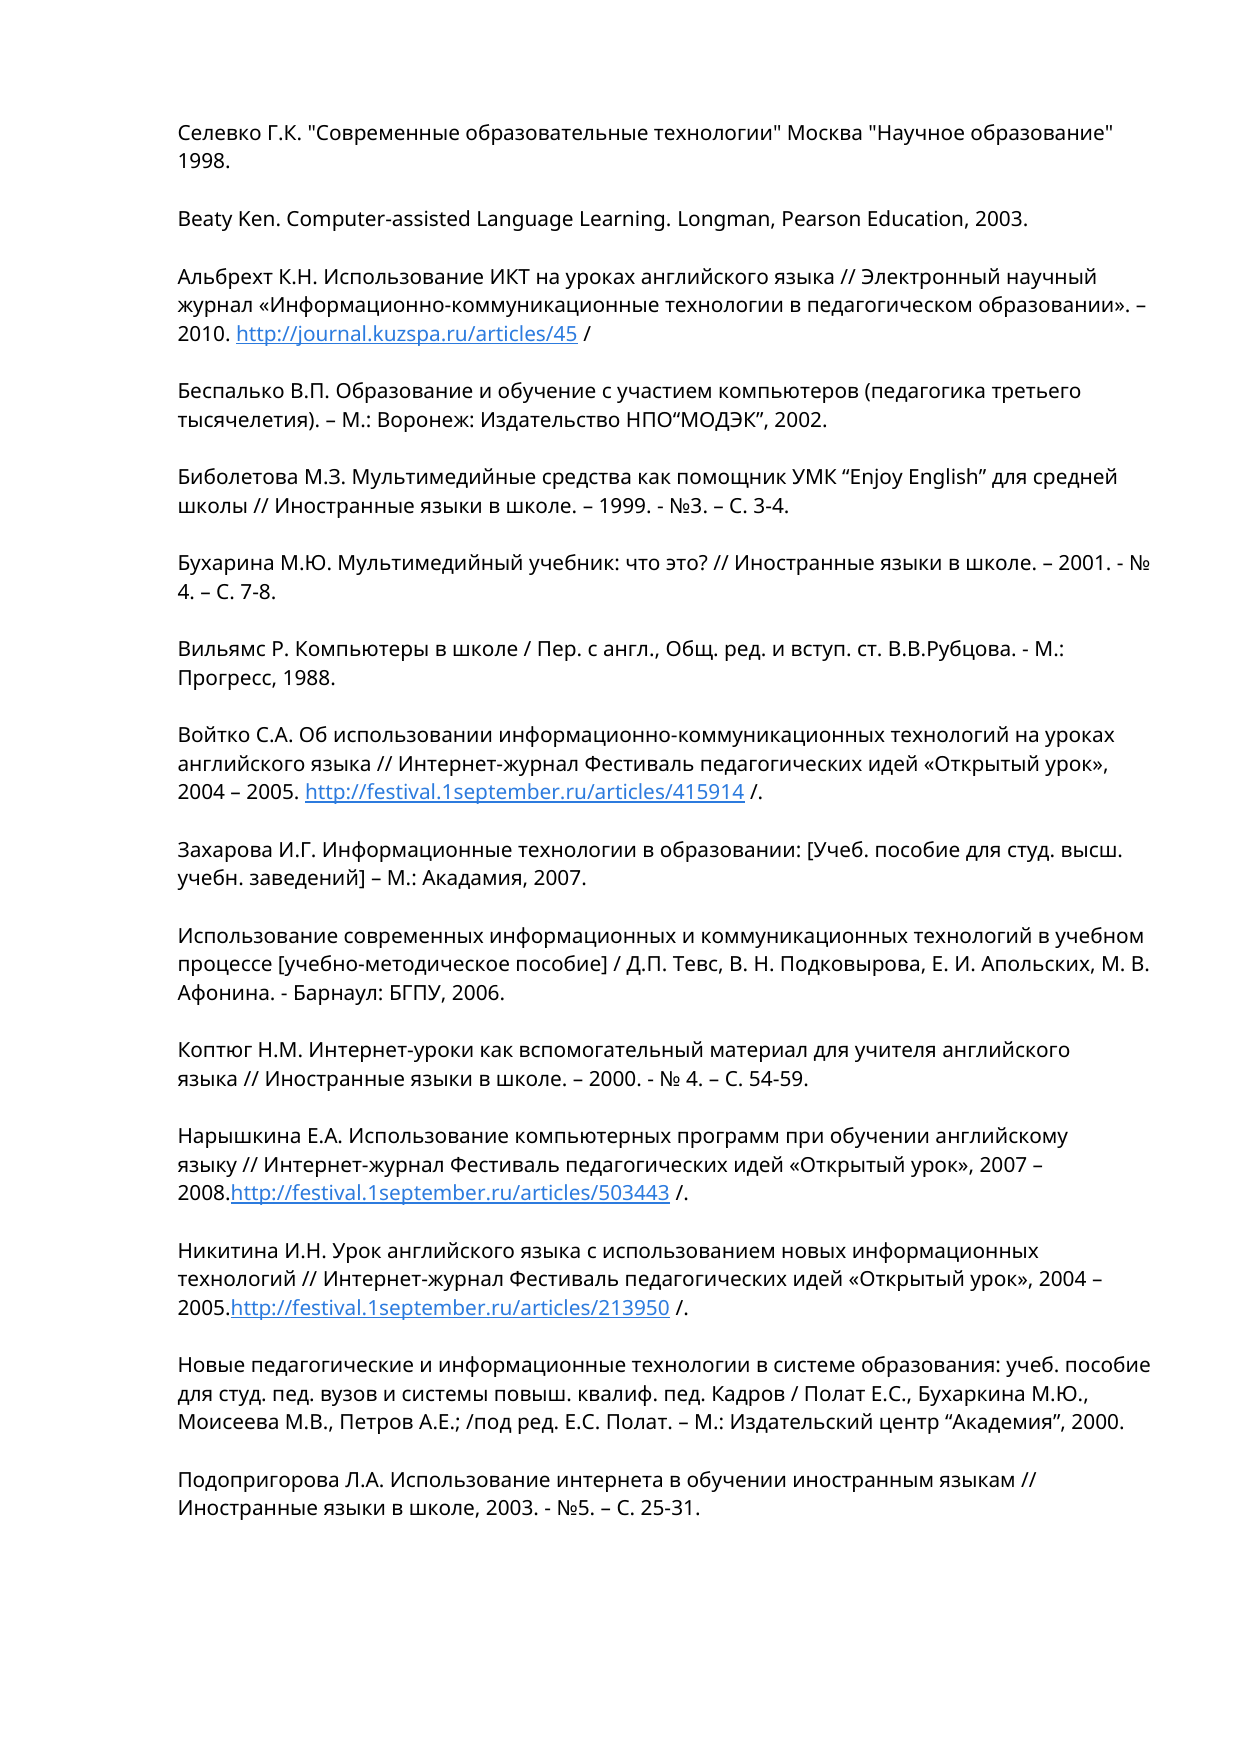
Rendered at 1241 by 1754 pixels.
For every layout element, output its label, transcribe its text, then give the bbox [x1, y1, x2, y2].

text Альбрехт К.Н. Использование ИКТ на уроках английского языка // Электронный научный журнал «Информационно-коммуникационные технологии в педагогическом образовании». – 2010. http://journal.kuzspa.ru/articles/45 / [177, 262, 1152, 347]
text Beaty Ken. Computer-assisted Language Learning. Longman, Pearson Education, 2003. [177, 204, 1152, 233]
text Никитина И.Н. Урок английского языка с использованием новых информационных технологий // Интернет-журнал Фестиваль педагогических идей «Открытый урок», 2004 – 2005.http://festival.1september.ru/articles/213950 /. [177, 1236, 1152, 1321]
text Войтко С.А. Об использовании информационно-коммуникационных технологий на уроках английского языка // Интернет-журнал Фестиваль педагогических идей «Открытый урок», 2004 – 2005. http://festival.1september.ru/articles/415914 /. [177, 720, 1152, 806]
text Селевко Г.К. "Современные образовательные технологии" Москва "Научное образование" 1998. [177, 118, 1152, 175]
text Бухарина М.Ю. Мультимедийный учебник: что это? // Иностранные языки в школе. – 2001. - № 4. – С. 7-8. [177, 548, 1152, 605]
text Захарова И.Г. Информационные технологии в образовании: [Учеб. пособие для студ. высш. учебн. заведений] – М.: Акадамия, 2007. [177, 835, 1152, 892]
text Биболетова М.З. Мультимедийные средства как помощник УМК “Enjoy English” для средней школы // Иностранные языки в школе. – 1999. - №3. – С. 3-4. [177, 462, 1152, 519]
text Подопригорова Л.А. Использование интернета в обучении иностранным языкам // Иностранные языки в школе, 2003. - №5. – С. 25-31. [177, 1465, 1152, 1522]
text Использование современных информационных и коммуникационных технологий в учебном процессе [учебно-методическое пособие] / Д.П. Тевс, В. Н. Подковырова, Е. И. Апольских, М. В. Афонина. - Барнаул: БГПУ, 2006. [177, 921, 1152, 1006]
text Коптюг Н.М. Интернет-уроки как вспомогательный материал для учителя английского языка // Иностранные языки в школе. – 2000. - № 4. – С. 54-59. [177, 1035, 1152, 1092]
text Нарышкина Е.А. Использование компьютерных программ при обучении английскому языку // Интернет-журнал Фестиваль педагогических идей «Открытый урок», 2007 – 2008.http://festival.1september.ru/articles/503443 /. [177, 1121, 1152, 1207]
text Вильямс Р. Компьютеры в школе / Пер. с англ., Общ. ред. и вступ. ст. В.В.Рубцова. - М.: Прогресс, 1988. [177, 634, 1152, 691]
text Новые педагогические и информационные технологии в системе образования: учеб. пособие для студ. пед. вузов и системы повыш. квалиф. пед. Кадров / Полат Е.С., Бухаркина М.Ю., Моисеева М.В., Петров А.Е.; /под ред. Е.С. Полат. – М.: Издательский центр “Академия”, 2000. [177, 1350, 1152, 1436]
text Беспалько В.П. Образование и обучение с участием компьютеров (педагогика третьего тысячелетия). – М.: Воронеж: Издательство НПО“МОДЭК”, 2002. [177, 376, 1152, 433]
